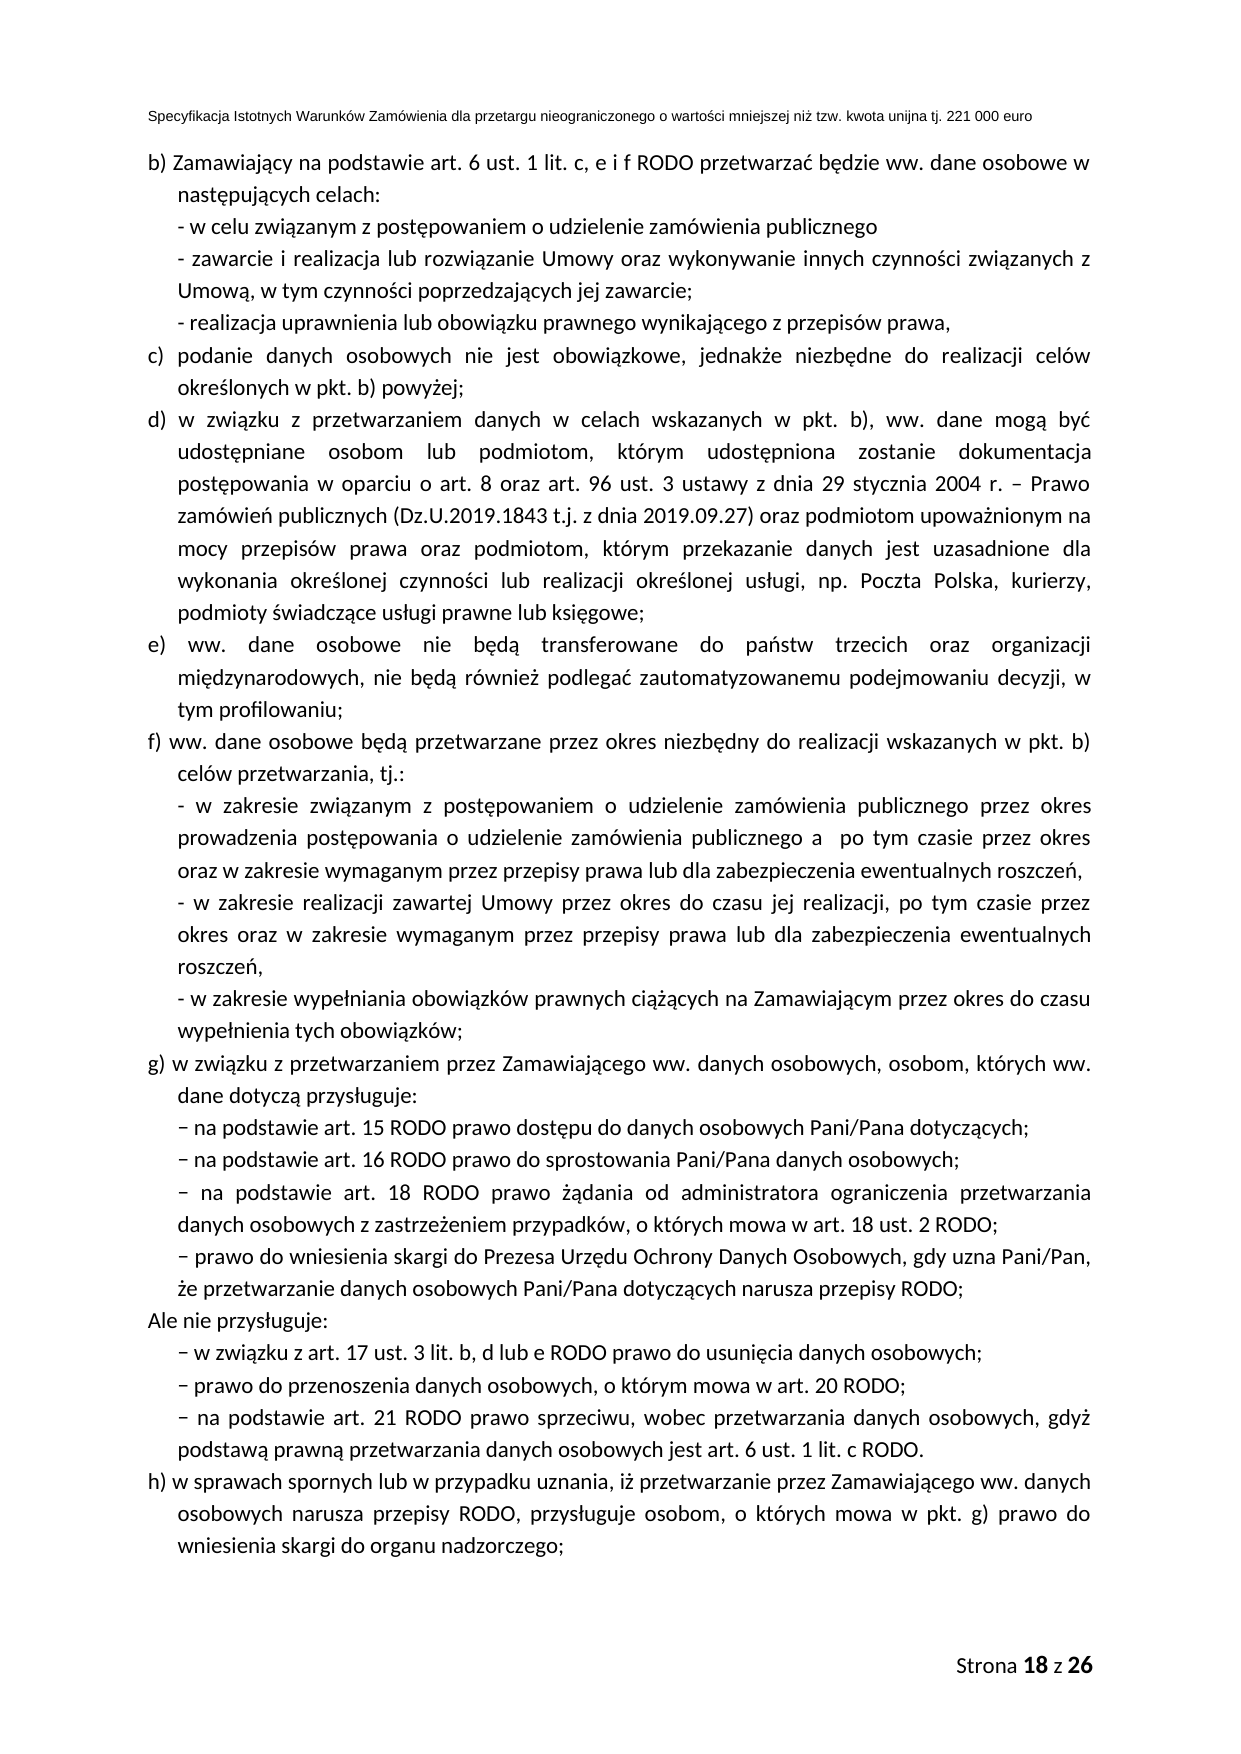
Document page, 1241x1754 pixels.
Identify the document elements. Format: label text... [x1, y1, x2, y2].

text c) podanie danych osobowych nie jest obowiązkowe, jednakże niezbędne do realizacji celów określonych w pkt. b) powyżej; [148, 341, 1093, 401]
text − na podstawie art. 15 RODO prawo dostępu do danych osobowych Pani/Pana dotyczących; [177, 1113, 1093, 1141]
text f) ww. dane osobowe będą przetwarzane przez okres niezbędny do realizacji wskazanych w pkt. b) celów przetwarzania, tj.: [148, 727, 1093, 787]
text - w zakresie związanym z postępowaniem o udzielenie zamówienia publicznego przez okres prowadzenia postępowania o udzielenie zamówienia publicznego a po tym czasie przez okres oraz w zakresie wymaganym przez przepisy prawa lub dla zabezpieczenia ewentualnych roszczeń, [177, 791, 1093, 884]
text Ale nie przysługuje: [148, 1306, 1093, 1334]
text d) w związku z przetwarzaniem danych w celach wskazanych w pkt. b), ww. dane mogą być udostępniane osobom lub podmiotom, którym udostępniona zostanie dokumentacja postępowania w oparciu o art. 8 oraz art. 96 ust. 3 ustawy z dnia 29 stycznia 2004 r. – Prawo zamówień publicznych (Dz.U.2019.1843 t.j. z dnia 2019.09.27) oraz podmiotom upoważnionym na mocy przepisów prawa oraz podmiotom, którym przekazanie danych jest uzasadnione dla wykonania określonej czynności lub realizacji określonej usługi, np. Poczta Polska, kurierzy, podmioty świadczące usługi prawne lub księgowe; [148, 405, 1093, 626]
text - zawarcie i realizacja lub rozwiązanie Umowy oraz wykonywanie innych czynności związanych z Umową, w tym czynności poprzedzających jej zawarcie; [177, 244, 1093, 304]
text - w celu związanym z postępowaniem o udzielenie zamówienia publicznego [177, 212, 1093, 240]
text h) w sprawach spornych lub w przypadku uznania, iż przetwarzanie przez Zamawiającego ww. danych osobowych narusza przepisy RODO, przysługuje osobom, o których mowa w pkt. g) prawo do wniesienia skargi do organu nadzorczego; [148, 1467, 1093, 1560]
text − na podstawie art. 18 RODO prawo żądania od administratora ograniczenia przetwarzania danych osobowych z zastrzeżeniem przypadków, o których mowa w art. 18 ust. 2 RODO; [177, 1178, 1093, 1238]
text b) Zamawiający na podstawie art. 6 ust. 1 lit. c, e i f RODO przetwarzać będzie ww. dane osobowe w następujących celach: [148, 148, 1093, 208]
text - w zakresie wypełniania obowiązków prawnych ciążących na Zamawiającym przez okres do czasu wypełnienia tych obowiązków; [177, 984, 1093, 1045]
text − prawo do przenoszenia danych osobowych, o którym mowa w art. 20 RODO; [177, 1371, 1093, 1399]
text − w związku z art. 17 ust. 3 lit. b, d lub e RODO prawo do usunięcia danych osobowych; [177, 1338, 1093, 1367]
text - w zakresie realizacji zawartej Umowy przez okres do czasu jej realizacji, po tym czasie przez okres oraz w zakresie wymaganym przez przepisy prawa lub dla zabezpieczenia ewentualnych roszczeń, [177, 888, 1093, 980]
text - realizacja uprawnienia lub obowiązku prawnego wynikającego z przepisów prawa, [177, 308, 1093, 337]
text − na podstawie art. 21 RODO prawo sprzeciwu, wobec przetwarzania danych osobowych, gdyż podstawą prawną przetwarzania danych osobowych jest art. 6 ust. 1 lit. c RODO. [177, 1403, 1093, 1463]
text g) w związku z przetwarzaniem przez Zamawiającego ww. danych osobowych, osobom, których ww. dane dotyczą przysługuje: [148, 1049, 1093, 1109]
text − prawo do wniesienia skargi do Prezesa Urzędu Ochrony Danych Osobowych, gdy uzna Pani/Pan, że przetwarzanie danych osobowych Pani/Pana dotyczących narusza przepisy RODO; [177, 1242, 1093, 1302]
text − na podstawie art. 16 RODO prawo do sprostowania Pani/Pana danych osobowych; [177, 1145, 1093, 1173]
text e) ww. dane osobowe nie będą transferowane do państw trzecich oraz organizacji międzynarodowych, nie będą również podlegać zautomatyzowanemu podejmowaniu decyzji, w tym profilowaniu; [148, 630, 1093, 723]
